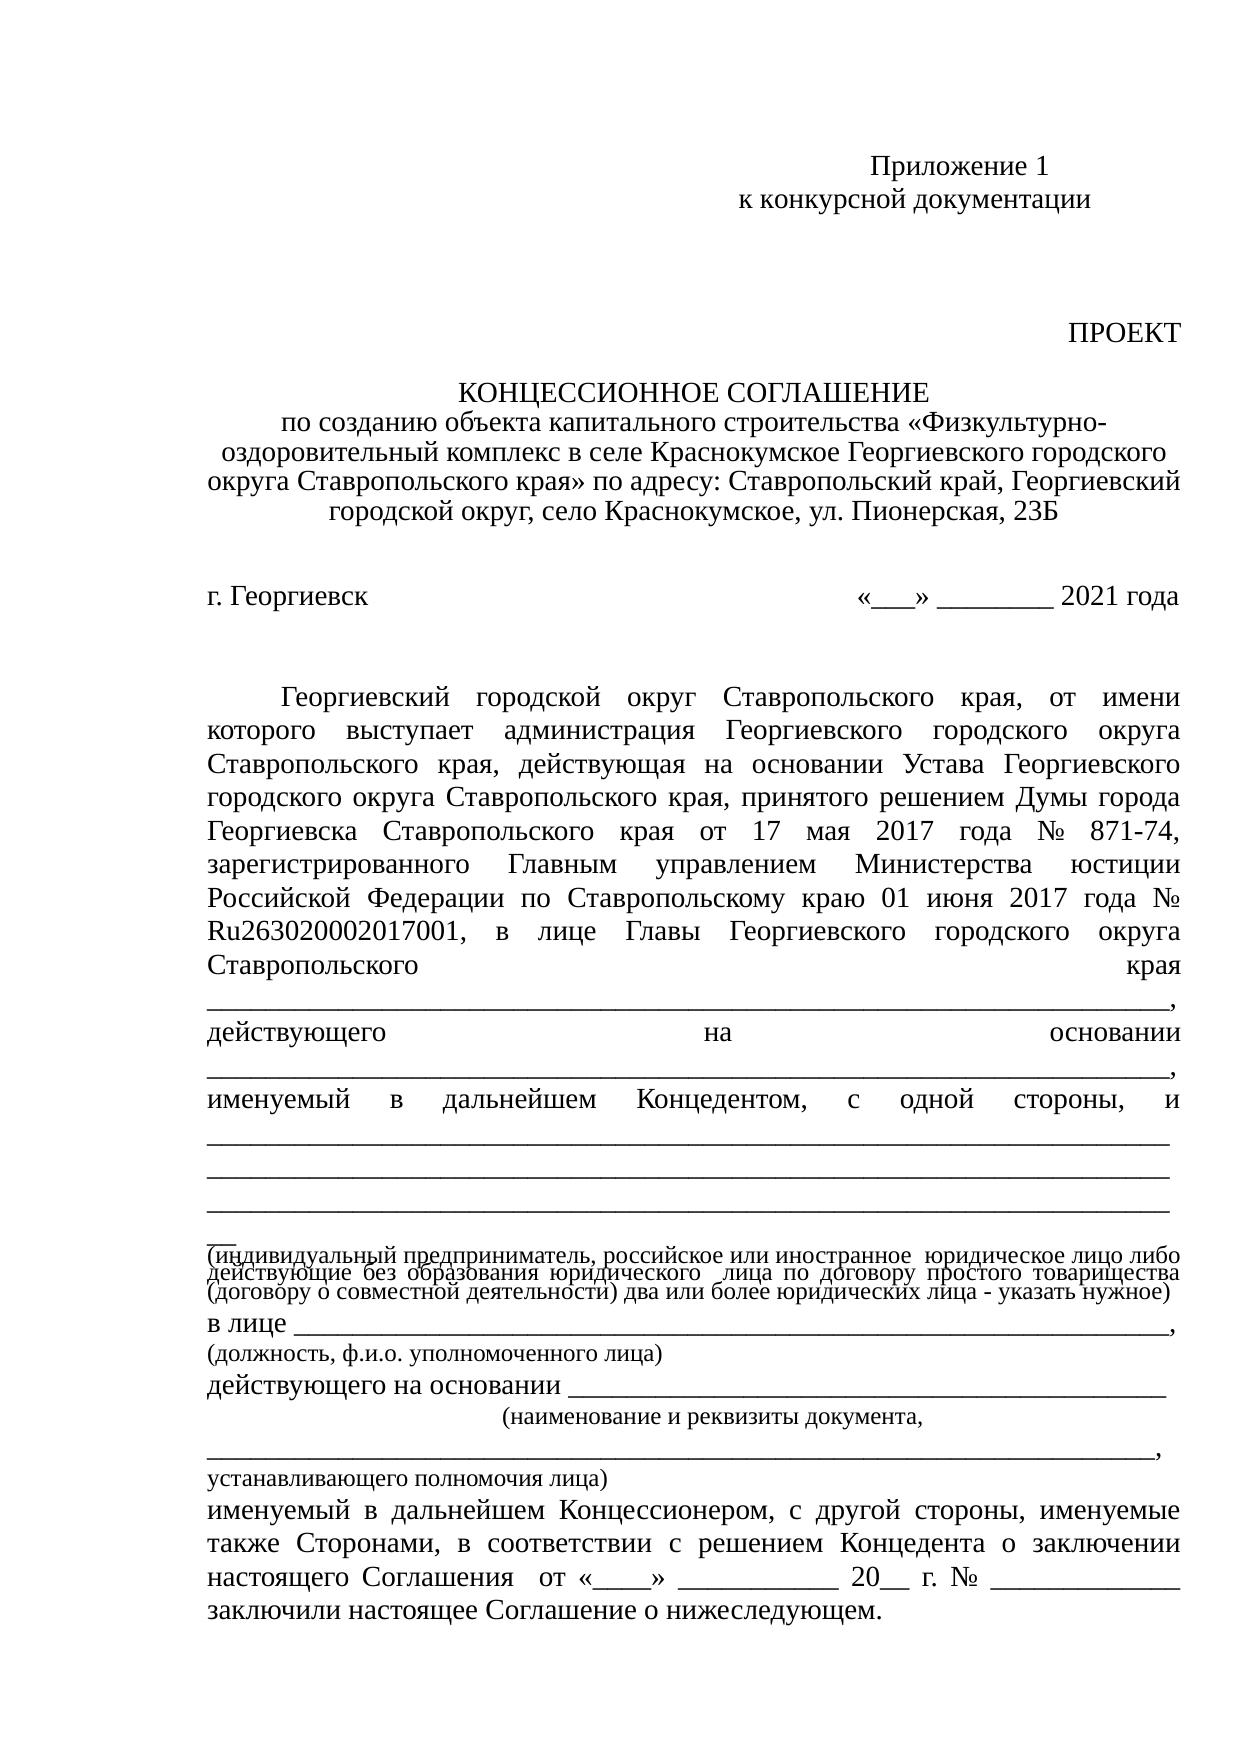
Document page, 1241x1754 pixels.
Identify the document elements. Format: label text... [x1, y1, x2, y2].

text ____________________________________________________________________ [207, 1182, 1181, 1249]
text Приложение 1 [738, 148, 1181, 181]
text (индивидуальный предприниматель, российское или иностранное юридическое лицо либо действующие без образования юридического лица по договору простого товарищества (договору о совместной деятельности) два или более юридических лица - указать нужное) [207, 1249, 1181, 1305]
text __________________________________________________________________ [207, 1148, 1181, 1182]
text по созданию объекта капитального строительства «Физкультурно-оздоровительный комплекс в селе Краснокумское Георгиевского городского округа Ставропольского края» по адресу: Ставропольский край, Георгиевский городской округ, село Краснокумское, ул. Пионерская, 23Б [207, 408, 1181, 526]
text (наименование и реквизиты документа, [428, 1401, 1181, 1429]
text КОНЦЕССИОННОЕ СОГЛАШЕНИЕ [207, 378, 1181, 408]
text в лице ____________________________________________________________, [207, 1305, 1181, 1338]
text ПРОЕКТ [738, 315, 1181, 349]
text _________________________________________________________________, [207, 1429, 1181, 1463]
text действующего на основании _________________________________________ [207, 1367, 1181, 1401]
text именуемый в дальнейшем Концессионером, с другой стороны, именуемые также Сторонами, в соответствии с решением Концедента о заключении настоящего Соглашения от «____» ___________ 20__ г. № _____________ заключили настоящее Соглашение о нижеследующем. [207, 1492, 1181, 1626]
text г. Георгиевск «___» ________ 2021 года [207, 578, 1181, 612]
text устанавливающего полномочия лица) [207, 1463, 1181, 1492]
text (должность, ф.и.о. уполномоченного лица) [207, 1338, 1181, 1367]
text Георгиевский городской округ Ставропольского края, от имени которого выступает администрация Георгиевского городского округа Ставропольского края, действующая на основании Устава Георгиевского городского округа Ставропольского края, принятого решением Думы города Георгиевска Ставропольского края от 17 мая 2017 года № 871-74, зарегистрированного Главным управлением Министерства юстиции Российской Федерации по Ставропольскому краю 01 июня 2017 года № Ru263020002017001, в лице Главы Георгиевского городского округа Ставропольского края __________________________________________________________________, действующего на основании __________________________________________________________________, именуемый в дальнейшем Концедентом, с одной стороны, и __________________________________________________________________ [207, 679, 1181, 1148]
text к конкурсной документации [738, 181, 1181, 215]
